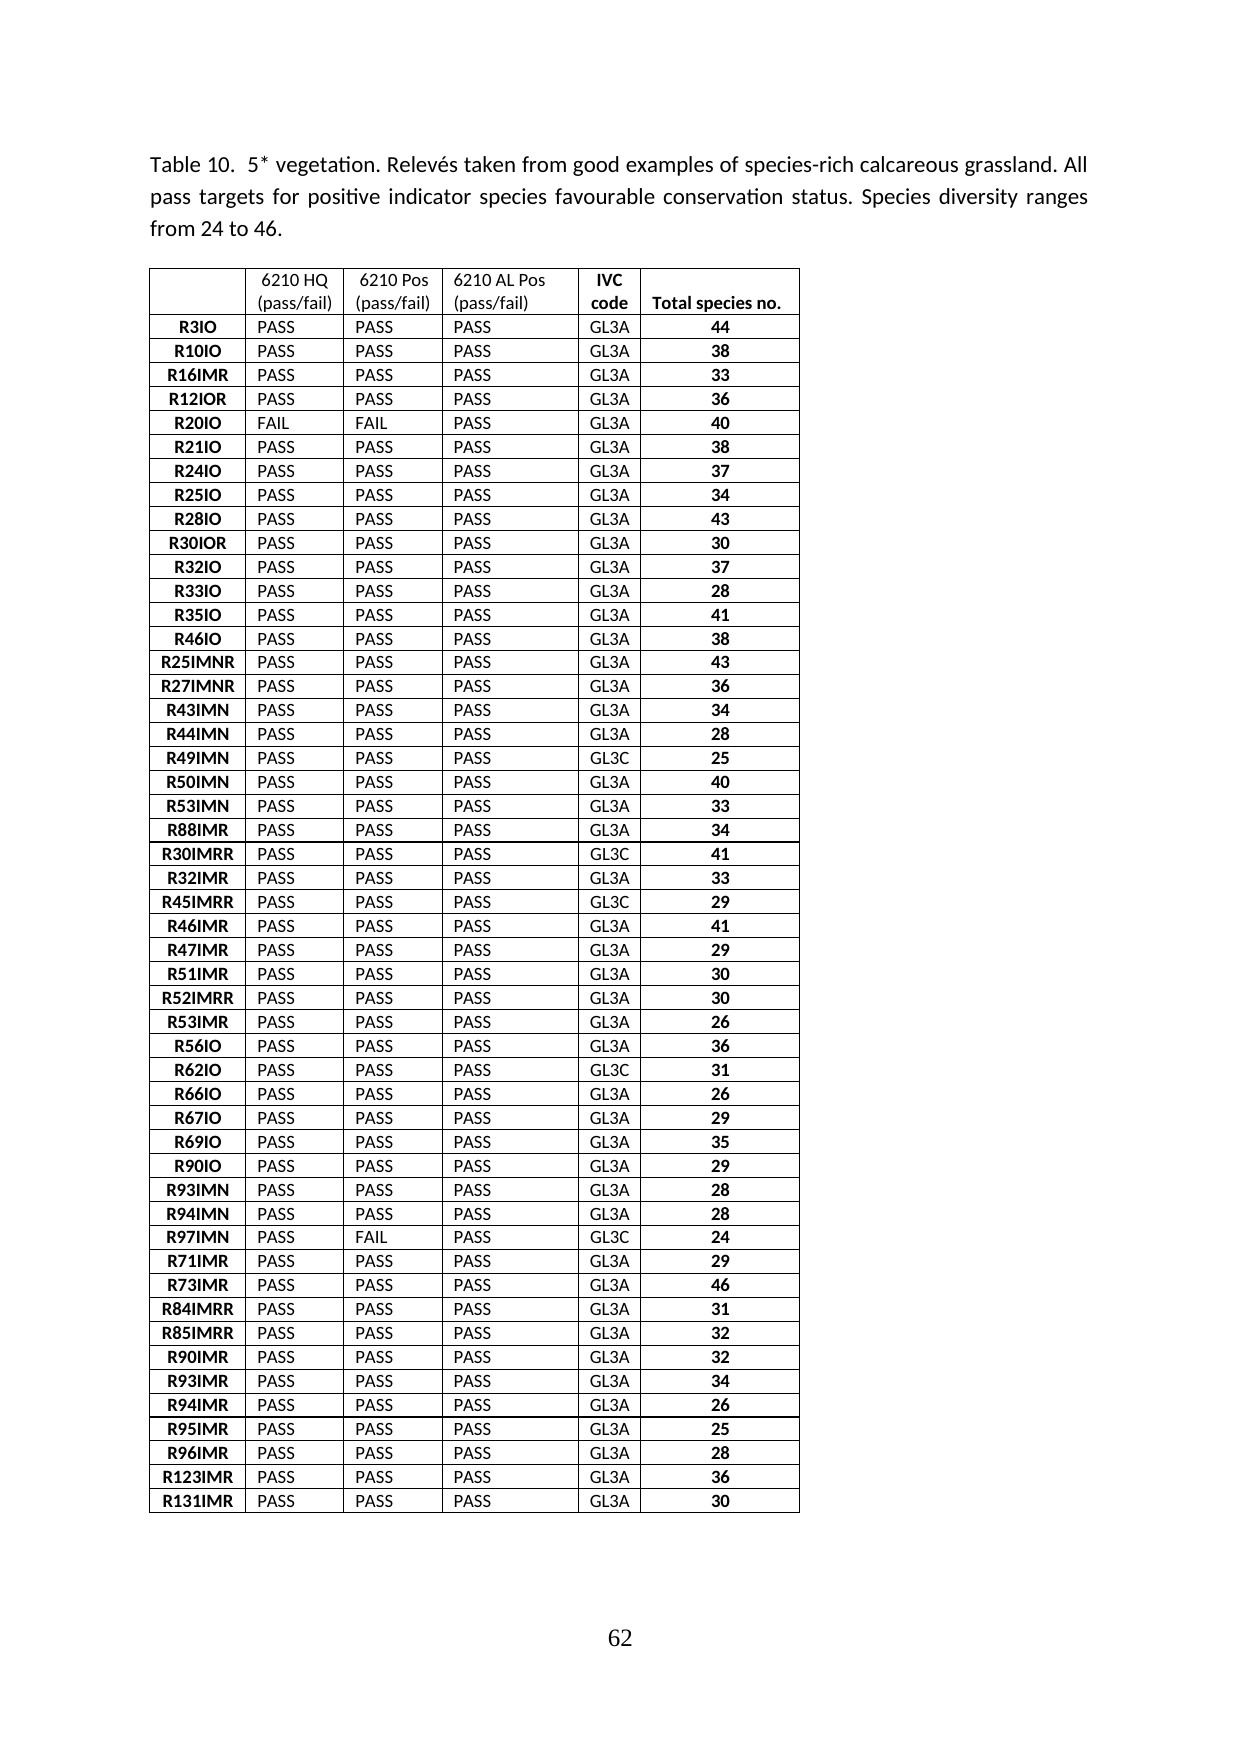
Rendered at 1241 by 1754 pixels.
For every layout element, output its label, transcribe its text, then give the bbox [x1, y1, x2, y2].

table_cell PASS [344, 699, 442, 722]
table_cell PASS [344, 1178, 442, 1201]
table_cell PASS [443, 819, 578, 841]
table_cell GL3A [579, 339, 640, 362]
table_cell PASS [344, 651, 442, 674]
table_cell PASS [246, 555, 343, 578]
table_cell PASS [344, 819, 442, 841]
table_cell GL3A [579, 986, 640, 1009]
table_cell R33IO [150, 579, 245, 602]
table_cell PASS [443, 1226, 578, 1249]
table_cell GL3A [579, 1154, 640, 1177]
table_cell R25IO [150, 483, 245, 506]
table_cell PASS [246, 1274, 343, 1297]
table_cell PASS [246, 914, 343, 937]
table_cell PASS [246, 1178, 343, 1201]
table_cell GL3C [579, 1226, 640, 1249]
table_cell PASS [443, 435, 578, 458]
table_cell R131IMR [150, 1489, 245, 1512]
table_cell PASS [344, 1418, 442, 1440]
table_cell 29 [641, 1106, 799, 1129]
table_cell GL3A [579, 771, 640, 793]
table_cell PASS [443, 1465, 578, 1488]
table_cell PASS [344, 747, 442, 769]
table_cell 44 [641, 315, 799, 338]
table_cell GL3A [579, 1441, 640, 1464]
table_cell GL3A [579, 1274, 640, 1297]
table_cell PASS [344, 962, 442, 985]
table_cell R85IMRR [150, 1322, 245, 1344]
table_cell PASS [443, 1298, 578, 1321]
table_cell PASS [443, 363, 578, 386]
table_cell GL3A [579, 1130, 640, 1153]
table_cell PASS [246, 1370, 343, 1392]
table_cell PASS [443, 938, 578, 961]
table_cell PASS [344, 507, 442, 530]
table_cell R95IMR [150, 1418, 245, 1440]
table_cell 28 [641, 579, 799, 602]
table_cell R93IMR [150, 1370, 245, 1392]
table_cell 33 [641, 866, 799, 889]
table_cell PASS [246, 1250, 343, 1273]
table_cell PASS [443, 411, 578, 434]
table_cell GL3A [579, 1489, 640, 1512]
table_cell PASS [246, 747, 343, 769]
table_cell R88IMR [150, 819, 245, 841]
table_cell 30 [641, 531, 799, 554]
table_cell 41 [641, 914, 799, 937]
table_cell PASS [246, 339, 343, 362]
table_cell PASS [246, 1489, 343, 1512]
table_cell R44IMN [150, 723, 245, 746]
table_cell R96IMR [150, 1441, 245, 1464]
table_cell 36 [641, 1034, 799, 1057]
table_cell GL3A [579, 675, 640, 698]
table_cell PASS [443, 339, 578, 362]
table_cell 26 [641, 1082, 799, 1105]
table_cell R67IO [150, 1106, 245, 1129]
table_cell GL3A [579, 1298, 640, 1321]
table_cell PASS [246, 435, 343, 458]
table_cell PASS [344, 1082, 442, 1105]
table_cell PASS [246, 1202, 343, 1225]
table_cell R56IO [150, 1034, 245, 1057]
table_cell PASS [443, 1418, 578, 1440]
table_cell R27IMNR [150, 675, 245, 698]
table_cell R73IMR [150, 1274, 245, 1297]
table_cell PASS [344, 1130, 442, 1153]
table_cell PASS [443, 1370, 578, 1392]
table_cell PASS [344, 1154, 442, 1177]
table_cell PASS [344, 339, 442, 362]
table_cell PASS [344, 603, 442, 626]
table_cell R66IO [150, 1082, 245, 1105]
table_cell 43 [641, 651, 799, 674]
table_cell PASS [443, 843, 578, 865]
table_cell GL3A [579, 1250, 640, 1273]
table_cell 34 [641, 1370, 799, 1392]
table_cell R30IMRR [150, 843, 245, 865]
table_cell PASS [344, 483, 442, 506]
table_cell PASS [443, 387, 578, 410]
table_cell PASS [443, 531, 578, 554]
table_cell GL3C [579, 843, 640, 865]
table_cell PASS [344, 914, 442, 937]
table_cell 29 [641, 1250, 799, 1273]
table_cell 46 [641, 1274, 799, 1297]
table_cell R28IO [150, 507, 245, 530]
table_cell PASS [246, 723, 343, 746]
table_cell PASS [344, 435, 442, 458]
table_cell GL3A [579, 1178, 640, 1201]
table_cell 30 [641, 1489, 799, 1512]
table_cell PASS [344, 1489, 442, 1512]
table_cell 25 [641, 1418, 799, 1440]
table_cell PASS [246, 507, 343, 530]
table_cell 26 [641, 1010, 799, 1033]
table_cell 37 [641, 459, 799, 482]
table_cell GL3A [579, 914, 640, 937]
table_cell PASS [443, 1489, 578, 1512]
table_cell R43IMN [150, 699, 245, 722]
table_cell R12IOR [150, 387, 245, 410]
table_cell PASS [344, 723, 442, 746]
table_cell 38 [641, 339, 799, 362]
table_cell 36 [641, 1465, 799, 1488]
table_cell PASS [246, 603, 343, 626]
table_cell PASS [246, 675, 343, 698]
table_cell PASS [344, 1394, 442, 1416]
table_cell PASS [246, 1082, 343, 1105]
table_cell R47IMR [150, 938, 245, 961]
table_cell PASS [344, 771, 442, 793]
table_cell PASS [246, 1106, 343, 1129]
table_cell R46IO [150, 627, 245, 650]
table_cell R30IOR [150, 531, 245, 554]
table_cell 34 [641, 819, 799, 841]
table_cell PASS [246, 459, 343, 482]
table_cell GL3A [579, 507, 640, 530]
table_cell GL3A [579, 723, 640, 746]
table_cell R62IO [150, 1058, 245, 1081]
table_cell GL3A [579, 1418, 640, 1440]
table_cell GL3A [579, 1010, 640, 1033]
table_cell PASS [443, 1130, 578, 1153]
table_cell FAIL [344, 1226, 442, 1249]
table_cell GL3A [579, 483, 640, 506]
table_cell PASS [246, 627, 343, 650]
table_cell PASS [443, 507, 578, 530]
table_header 6210 Pos (pass/fail) [344, 269, 442, 314]
table_cell 40 [641, 771, 799, 793]
table_cell PASS [443, 483, 578, 506]
table_cell R84IMRR [150, 1298, 245, 1321]
table_cell PASS [246, 1465, 343, 1488]
table_cell PASS [443, 1441, 578, 1464]
table_cell R69IO [150, 1130, 245, 1153]
table_cell 36 [641, 387, 799, 410]
table_cell PASS [246, 1010, 343, 1033]
table_cell PASS [246, 483, 343, 506]
table_cell PASS [443, 699, 578, 722]
table_cell PASS [443, 1058, 578, 1081]
table_cell PASS [246, 699, 343, 722]
table_cell PASS [443, 962, 578, 985]
table_cell PASS [443, 1394, 578, 1416]
table_cell PASS [344, 363, 442, 386]
table_cell R53IMN [150, 795, 245, 817]
table_header 6210 AL Pos (pass/fail) [443, 269, 578, 314]
table_cell PASS [344, 1034, 442, 1057]
table_cell R32IO [150, 555, 245, 578]
table_cell 36 [641, 675, 799, 698]
table_cell PASS [443, 866, 578, 889]
table_cell PASS [246, 579, 343, 602]
table_cell PASS [443, 1322, 578, 1344]
table_cell PASS [443, 555, 578, 578]
table_cell PASS [344, 531, 442, 554]
table_cell PASS [344, 1346, 442, 1368]
table_cell GL3A [579, 1106, 640, 1129]
table_cell PASS [246, 531, 343, 554]
table_cell PASS [443, 890, 578, 913]
table_cell PASS [443, 579, 578, 602]
table_cell GL3A [579, 819, 640, 841]
table_header 6210 HQ (pass/fail) [246, 269, 343, 314]
table_cell R123IMR [150, 1465, 245, 1488]
table_cell PASS [443, 651, 578, 674]
table_header Total species no. [641, 269, 799, 314]
table_cell R32IMR [150, 866, 245, 889]
table_cell PASS [443, 603, 578, 626]
table_cell PASS [344, 1370, 442, 1392]
table_cell R35IO [150, 603, 245, 626]
table_cell PASS [246, 651, 343, 674]
table_cell PASS [246, 843, 343, 865]
table_cell GL3A [579, 1202, 640, 1225]
table_cell 40 [641, 411, 799, 434]
table_cell PASS [344, 579, 442, 602]
table_cell PASS [344, 315, 442, 338]
table_cell PASS [443, 747, 578, 769]
table_cell PASS [246, 315, 343, 338]
table_cell GL3A [579, 1346, 640, 1368]
table_cell PASS [246, 1346, 343, 1368]
table_cell 28 [641, 1178, 799, 1201]
table_cell PASS [443, 1154, 578, 1177]
table_cell 33 [641, 795, 799, 817]
table_cell PASS [246, 771, 343, 793]
table_cell PASS [344, 795, 442, 817]
table_cell PASS [443, 1034, 578, 1057]
table_cell PASS [443, 795, 578, 817]
table_cell 31 [641, 1298, 799, 1321]
table_cell PASS [443, 986, 578, 1009]
table_cell 28 [641, 1441, 799, 1464]
table_cell PASS [344, 866, 442, 889]
table_cell 41 [641, 843, 799, 865]
table_cell PASS [344, 890, 442, 913]
table_cell R90IO [150, 1154, 245, 1177]
table_cell 32 [641, 1322, 799, 1344]
table_cell GL3A [579, 627, 640, 650]
table_cell 43 [641, 507, 799, 530]
table_cell PASS [443, 1082, 578, 1105]
table_cell PASS [246, 938, 343, 961]
table_cell GL3A [579, 1322, 640, 1344]
table_cell PASS [443, 1178, 578, 1201]
table_cell GL3C [579, 890, 640, 913]
table_cell R24IO [150, 459, 245, 482]
table_cell PASS [344, 938, 442, 961]
table_cell PASS [246, 1322, 343, 1344]
table_cell R50IMN [150, 771, 245, 793]
table_cell PASS [246, 1154, 343, 1177]
table_cell GL3A [579, 555, 640, 578]
table_cell R46IMR [150, 914, 245, 937]
table_cell R45IMRR [150, 890, 245, 913]
table_cell 34 [641, 483, 799, 506]
table_cell GL3A [579, 363, 640, 386]
table_cell PASS [443, 1106, 578, 1129]
table_cell PASS [344, 1322, 442, 1344]
table_cell PASS [246, 986, 343, 1009]
table_cell GL3A [579, 1370, 640, 1392]
table_cell 32 [641, 1346, 799, 1368]
table_cell PASS [344, 1106, 442, 1129]
text Table 10. 5* vegetation. Relevés taken from good examples of species-rich calcareous grassland. All pass targets for positive indicator species favourable conservation status. Species diversity ranges from 24 to 46. [150, 150, 1090, 242]
table_cell R49IMN [150, 747, 245, 769]
table_cell PASS [443, 1250, 578, 1273]
table_cell 33 [641, 363, 799, 386]
table_cell GL3A [579, 1465, 640, 1488]
table_header [150, 269, 245, 314]
table_cell GL3A [579, 1394, 640, 1416]
table_cell R52IMRR [150, 986, 245, 1009]
table_cell R25IMNR [150, 651, 245, 674]
table_cell PASS [344, 459, 442, 482]
table_cell PASS [344, 627, 442, 650]
table_cell PASS [443, 627, 578, 650]
table_cell 26 [641, 1394, 799, 1416]
table_cell PASS [443, 675, 578, 698]
table_cell 38 [641, 435, 799, 458]
table_cell R10IO [150, 339, 245, 362]
table_cell PASS [443, 1202, 578, 1225]
table_cell PASS [344, 1202, 442, 1225]
table_cell GL3A [579, 411, 640, 434]
table_cell PASS [344, 1058, 442, 1081]
table_cell 24 [641, 1226, 799, 1249]
table_cell PASS [344, 387, 442, 410]
table_cell R94IMR [150, 1394, 245, 1416]
table_cell 30 [641, 986, 799, 1009]
table_cell PASS [344, 1274, 442, 1297]
table_cell PASS [246, 890, 343, 913]
table_cell PASS [344, 1465, 442, 1488]
table_cell R71IMR [150, 1250, 245, 1273]
table_cell PASS [246, 1394, 343, 1416]
table_cell 41 [641, 603, 799, 626]
table_cell GL3A [579, 315, 640, 338]
table_cell FAIL [246, 411, 343, 434]
table_cell PASS [246, 1441, 343, 1464]
table_cell GL3A [579, 387, 640, 410]
table_cell PASS [344, 843, 442, 865]
table_cell PASS [246, 1226, 343, 1249]
table_cell R97IMN [150, 1226, 245, 1249]
table_cell GL3A [579, 603, 640, 626]
table_cell PASS [443, 771, 578, 793]
table_cell PASS [443, 1010, 578, 1033]
table_cell PASS [246, 1130, 343, 1153]
table_cell 28 [641, 1202, 799, 1225]
table_cell PASS [443, 1274, 578, 1297]
table_cell GL3A [579, 1034, 640, 1057]
table_cell R93IMN [150, 1178, 245, 1201]
table_cell R16IMR [150, 363, 245, 386]
table_cell R21IO [150, 435, 245, 458]
table_cell GL3A [579, 1082, 640, 1105]
table_cell FAIL [344, 411, 442, 434]
table_cell GL3C [579, 747, 640, 769]
table_cell GL3A [579, 795, 640, 817]
table_cell GL3A [579, 699, 640, 722]
table_cell GL3A [579, 435, 640, 458]
table_cell 29 [641, 1154, 799, 1177]
table_cell PASS [344, 675, 442, 698]
table_cell PASS [246, 962, 343, 985]
table_cell R94IMN [150, 1202, 245, 1225]
table_cell PASS [443, 459, 578, 482]
table_cell PASS [344, 1298, 442, 1321]
table_cell 34 [641, 699, 799, 722]
table_cell PASS [443, 914, 578, 937]
table_cell PASS [246, 387, 343, 410]
table_cell 29 [641, 938, 799, 961]
table_cell PASS [246, 795, 343, 817]
table_header IVC code [579, 269, 640, 314]
table_cell PASS [443, 1346, 578, 1368]
table_cell PASS [443, 315, 578, 338]
table_cell R90IMR [150, 1346, 245, 1368]
table_cell GL3C [579, 1058, 640, 1081]
table_cell R51IMR [150, 962, 245, 985]
table_cell 25 [641, 747, 799, 769]
table_cell GL3A [579, 962, 640, 985]
table_cell GL3A [579, 651, 640, 674]
table_cell GL3A [579, 531, 640, 554]
table_cell PASS [246, 1418, 343, 1440]
table_cell PASS [246, 866, 343, 889]
table_cell 31 [641, 1058, 799, 1081]
table_cell PASS [246, 1034, 343, 1057]
table_cell 35 [641, 1130, 799, 1153]
table_cell 29 [641, 890, 799, 913]
table_cell PASS [246, 1058, 343, 1081]
table_cell PASS [443, 723, 578, 746]
table_cell GL3A [579, 866, 640, 889]
table_cell PASS [344, 555, 442, 578]
table_cell GL3A [579, 459, 640, 482]
table_cell 30 [641, 962, 799, 985]
table_cell 28 [641, 723, 799, 746]
table_cell 38 [641, 627, 799, 650]
table_cell PASS [344, 1250, 442, 1273]
table_cell R53IMR [150, 1010, 245, 1033]
table_cell GL3A [579, 938, 640, 961]
table_cell R20IO [150, 411, 245, 434]
table_cell PASS [246, 363, 343, 386]
table_cell PASS [344, 1441, 442, 1464]
table_cell PASS [344, 986, 442, 1009]
table_cell R3IO [150, 315, 245, 338]
table_cell 37 [641, 555, 799, 578]
table_cell PASS [246, 819, 343, 841]
table_cell PASS [246, 1298, 343, 1321]
table_cell PASS [344, 1010, 442, 1033]
table_cell GL3A [579, 579, 640, 602]
